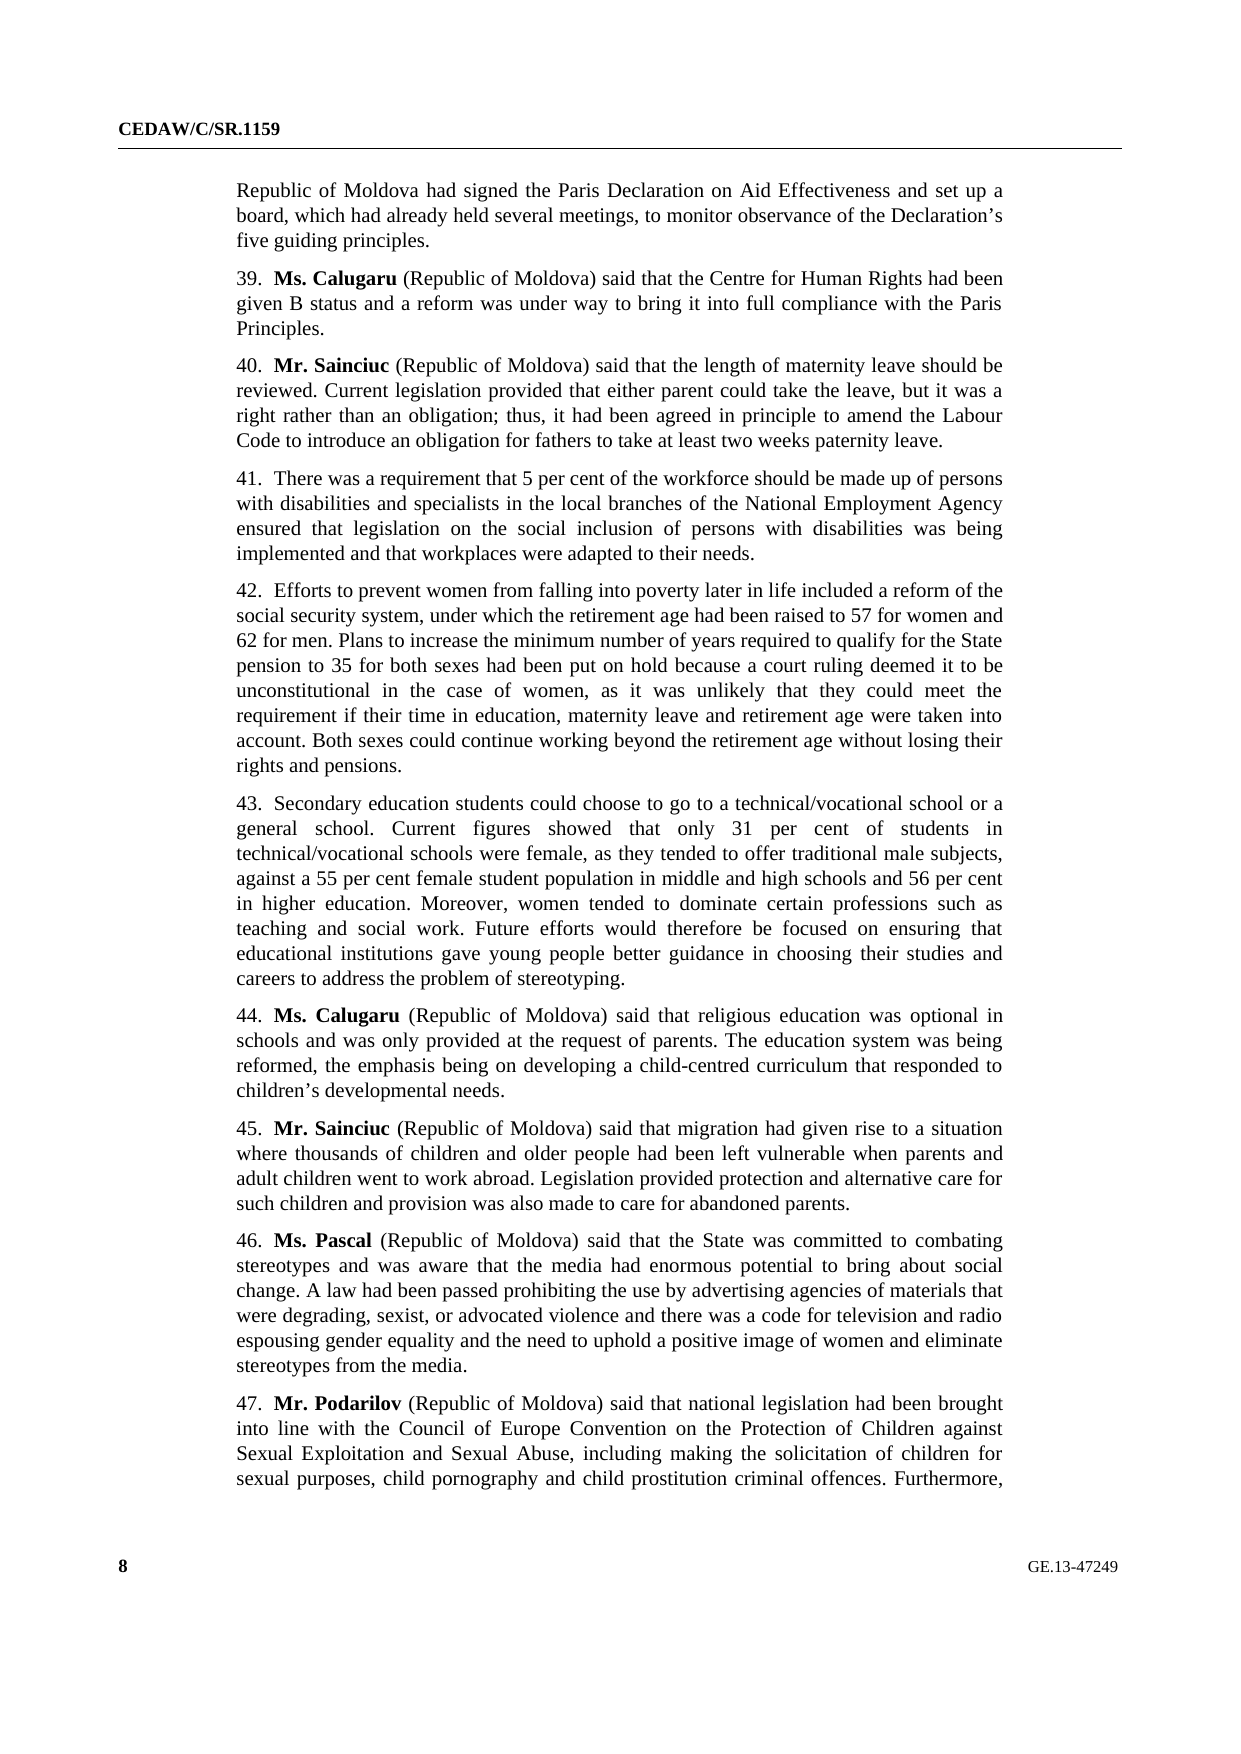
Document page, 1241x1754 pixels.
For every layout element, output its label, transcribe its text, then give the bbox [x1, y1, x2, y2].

text Secondary education students could choose to go to a technical/vocational school or a general school. Current figures showed that only 31 per cent of students in technical/vocational schools were female, as they tended to offer traditional male subjects, against a 55 per cent female student population in middle and high schools and 56 per cent in higher education. Moreover, women tended to dominate certain professions such as teaching and social work. Future efforts would therefore be focused on ensuring that educational institutions gave young people better guidance in choosing their studies and careers to address the problem of stereotyping. [236, 790, 1004, 990]
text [236, 1390, 1004, 1490]
text Ms. Calugaru () said that religious education was optional in schools and was only provided at the request of parents. The education system was being reformed, the emphasis being on developing a child-centred curriculum that responded to children’s developmental needs. [236, 1002, 1004, 1102]
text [236, 177, 1004, 252]
text There was a requirement that 5 per cent of the workforce should be made up of persons with disabilities and specialists in the local branches of the National Employment Agency ensured that legislation on the social inclusion of persons with disabilities was being implemented and that workplaces were adapted to their needs. [236, 465, 1004, 565]
text Ms. Calugaru () said that the Centre for Human Rights had been given B status and a reform was under way to bring it into full compliance with the Paris Principles. [236, 265, 1004, 340]
text Efforts to prevent women from falling into poverty later in life included a reform of the social security system, under which the retirement age had been raised to 57 for women and 62 for men. Plans to increase the minimum number of years required to qualify for the State pension to 35 for both sexes had been put on hold because a court ruling deemed it to be unconstitutional in the case of women, as it was unlikely that they could meet the requirement if their time in education, maternity leave and retirement age were taken into account. Both sexes could continue working beyond the retirement age without losing their rights and pensions. [236, 577, 1004, 777]
text Mr. Sainciuc () said that the length of maternity leave should be reviewed. Current legislation provided that either parent could take the leave, but it was a right rather than an obligation; thus, it had been agreed in principle to amend the Labour Code to introduce an obligation for fathers to take at least two weeks paternity leave. [236, 352, 1004, 452]
text Ms. Pascal () said that the State was committed to combating stereotypes and was aware that the media had enormous potential to bring about social change. A law had been passed prohibiting the use by advertising agencies of materials that were degrading, sexist, or advocated violence and there was a code for television and radio espousing gender equality and the need to uphold a positive image of women and eliminate stereotypes from the media. [236, 1227, 1004, 1377]
text Mr. Sainciuc () said that migration had given rise to a situation where thousands of children and older people had been left vulnerable when parents and adult children went to work abroad. Legislation provided protection and alternative care for such children and provision was also made to care for abandoned parents. [236, 1115, 1004, 1215]
